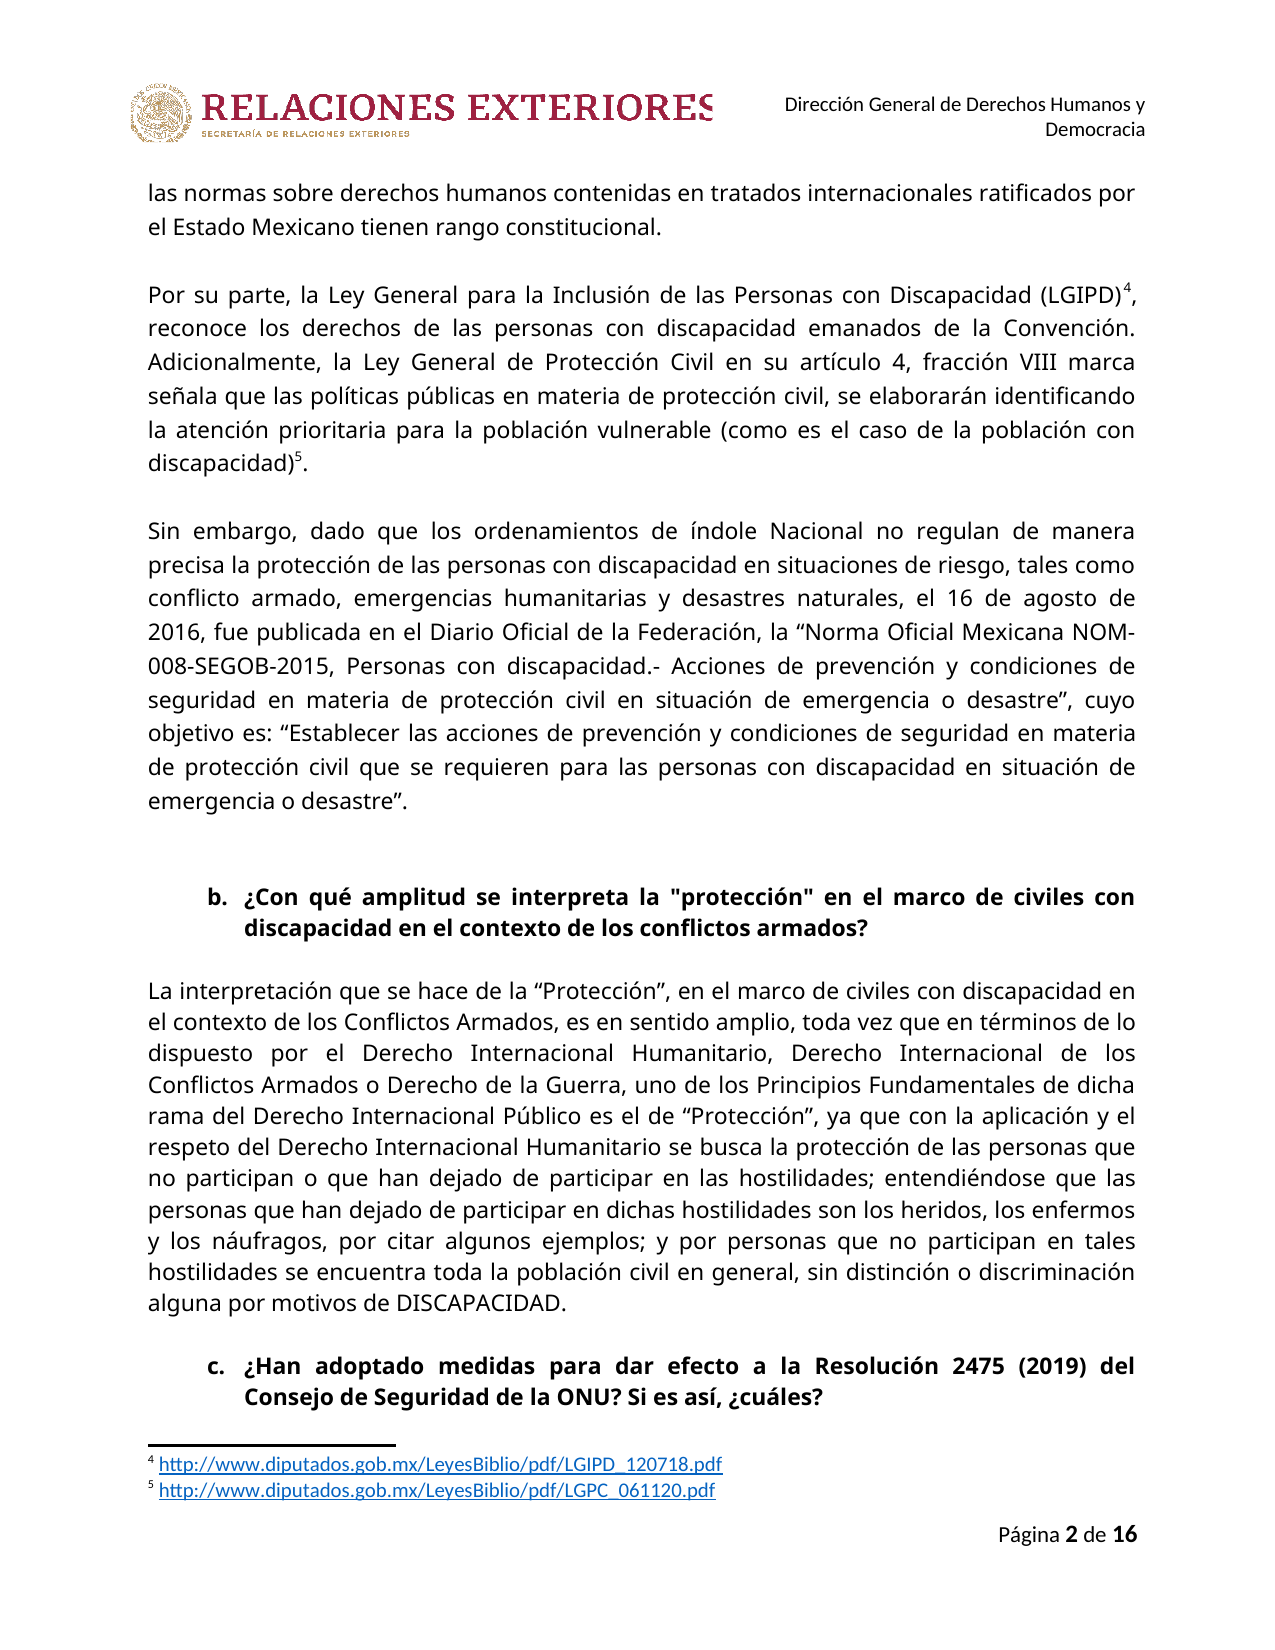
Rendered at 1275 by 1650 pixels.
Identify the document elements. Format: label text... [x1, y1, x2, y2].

picture [128, 83, 712, 142]
text La interpretación que se hace de la “Protección”, en el marco de civiles con discapacidad en el contexto de los Conflictos Armados, es en sentido amplio, toda vez que en términos de lo dispuesto por el Derecho Internacional Humanitario, Derecho Internacional de los Conflictos Armados o Derecho de la Guerra, uno de los Principios Fundamentales de dicha rama del Derecho Internacional Público es el de “Protección”, ya que con la aplicación y el respeto del Derecho Internacional Humanitario se busca la protección de las personas que no participan o que han dejado de participar en las hostilidades; entendiéndose que las personas que han dejado de participar en dichas hostilidades son los heridos, los enfermos y los náufragos, por citar algunos ejemplos; y por personas que no participan en tales hostilidades se encuentra toda la población civil en general, sin distinción o discriminación alguna por motivos de DISCAPACIDAD. [148, 975, 1137, 1318]
text Por su parte, la Ley General para la Inclusión de las Personas con Discapacidad (LGIPD), reconoce los derechos de las personas con discapacidad emanados de la Convención. Adicionalmente, la Ley General de Protección Civil en su artículo 4, fracción VIII marca señala que las políticas públicas en materia de protección civil, se elaborarán identificando la atención prioritaria para la población vulnerable (como es el caso de la población con discapacidad). [148, 278, 1137, 478]
list ¿Han adoptado medidas para dar efecto a la Resolución 2475 (2019) del Consejo de Seguridad de la ONU? Si es así, ¿cuáles? [207, 1350, 1137, 1412]
text Sin embargo, dado que los ordenamientos de índole Nacional no regulan de manera precisa la protección de las personas con discapacidad en situaciones de riesgo, tales como conflicto armado, emergencias humanitarias y desastres naturales, el 16 de agosto de 2016, fue publicada en el Diario Oficial de la Federación, la “Norma Oficial Mexicana NOM-008-SEGOB-2015, Personas con discapacidad.- Acciones de prevención y condiciones de seguridad en materia de protección civil en situación de emergencia o desastre”, cuyo objetivo es: “Establecer las acciones de prevención y condiciones de seguridad en materia de protección civil que se requieren para las personas con discapacidad en situación de emergencia o desastre”. [148, 515, 1137, 816]
list ¿Con qué amplitud se interpreta la "protección" en el marco de civiles con discapacidad en el contexto de los conflictos armados? [207, 881, 1137, 943]
